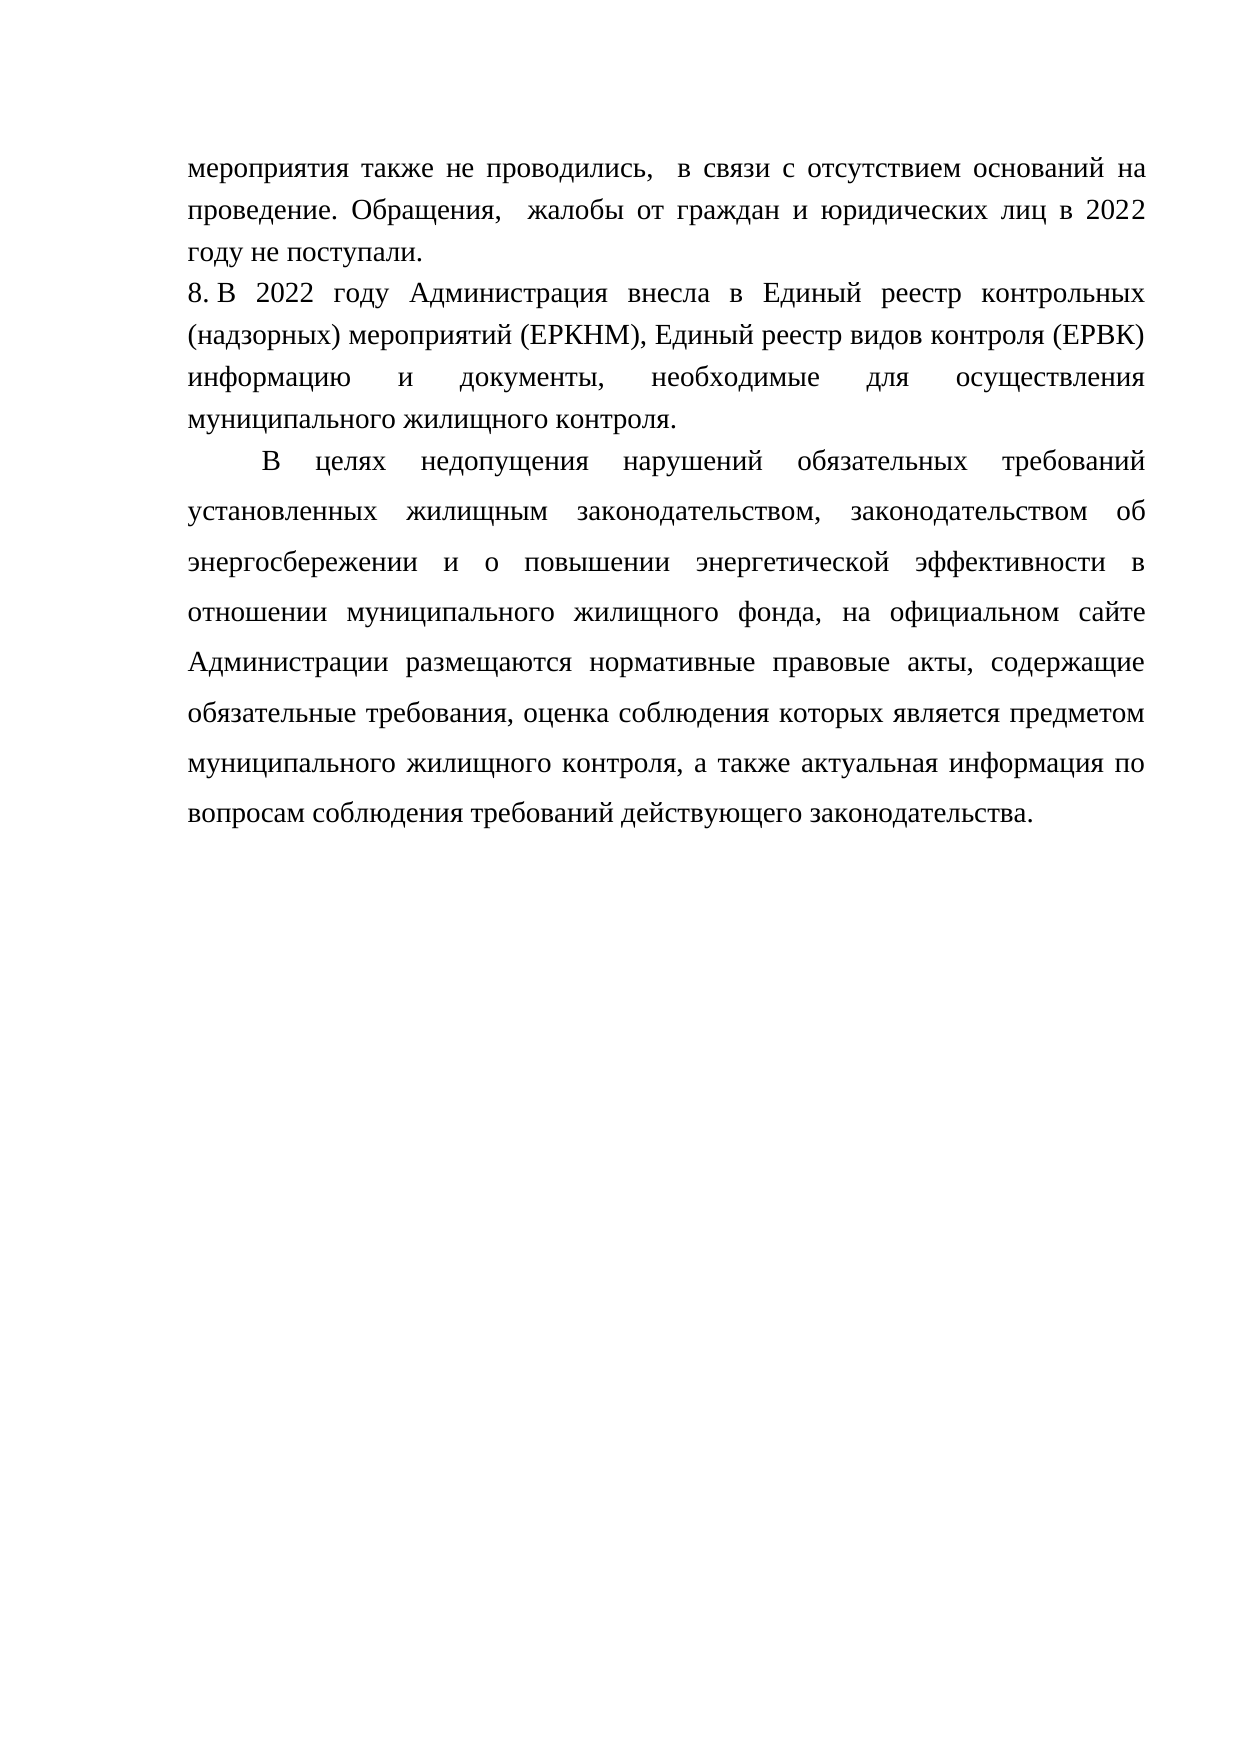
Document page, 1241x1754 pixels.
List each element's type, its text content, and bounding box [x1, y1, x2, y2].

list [187, 150, 1146, 267]
list В 2022 году Администрация внесла в Единый реестр контрольных (надзорных) мероприятий (ЕРКНМ), Единый реестр видов контроля (ЕРВК) информацию и документы, необходимые для осуществления муниципального жилищного контроля. [187, 276, 1146, 435]
text В целях недопущения нарушений обязательных требований установленных жилищным законодательством, законодательством об энергосбережении и о повышении энергетической эффективности в отношении муниципального жилищного фонда, на официальном сайте Администрации размещаются нормативные правовые акты, содержащие обязательные требования, оценка соблюдения которых является предметом муниципального жилищного контроля, а также актуальная информация по вопросам соблюдения требований действующего законодательства. [187, 443, 1146, 829]
